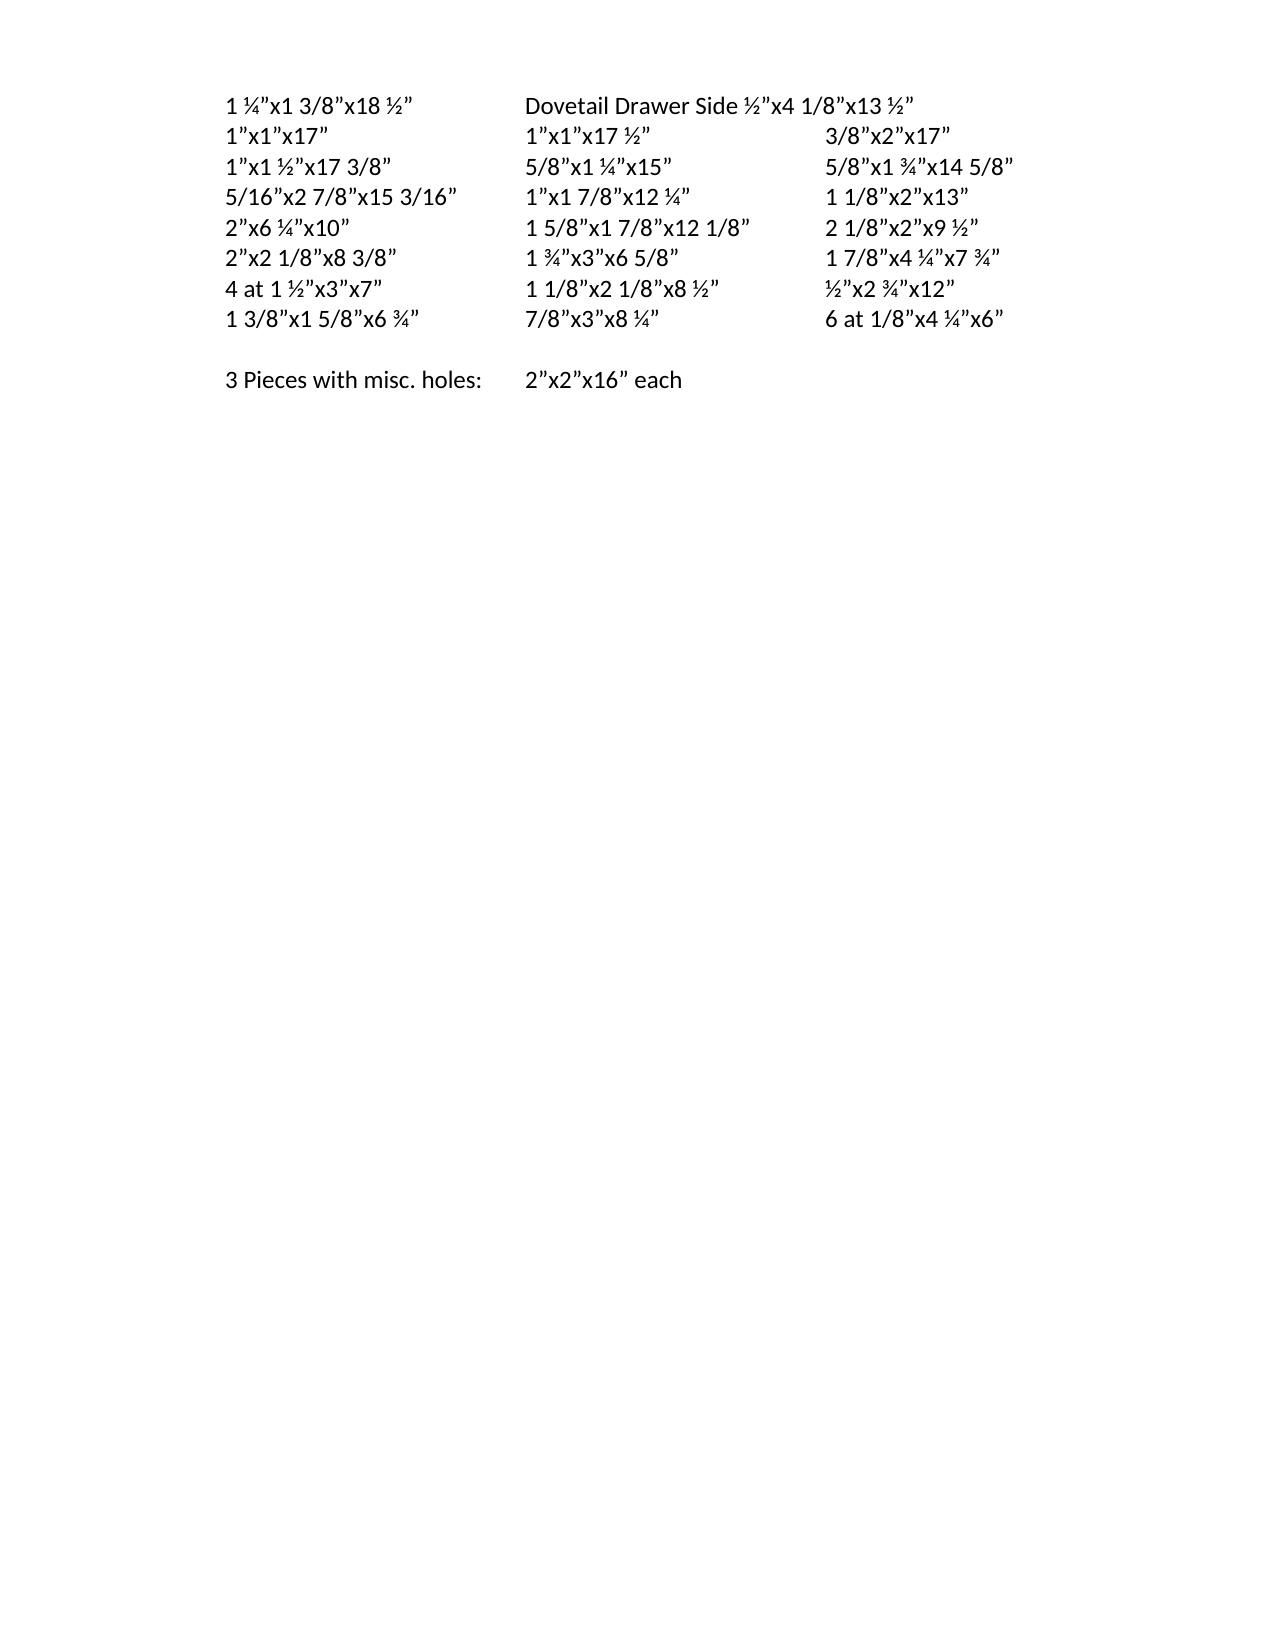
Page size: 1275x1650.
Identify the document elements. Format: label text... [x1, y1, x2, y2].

text 2”x2 1/8”x8 3/8” 1 ¾”x3”x6 5/8” 1 7/8”x4 ¼”x7 ¾” [150, 243, 1125, 273]
text 4 at 1 ½”x3”x7” 1 1/8”x2 1/8”x8 ½” ½”x2 ¾”x12” [150, 273, 1125, 304]
text 3 Pieces with misc. holes: 2”x2”x16” each [150, 365, 1125, 395]
text 1 ¼”x1 3/8”x18 ½” Dovetail Drawer Side ½”x4 1/8”x13 ½” [150, 90, 1125, 121]
text 1”x1 ½”x17 3/8” 5/8”x1 ¼”x15” 5/8”x1 ¾”x14 5/8” [150, 151, 1125, 182]
text 2”x6 ¼”x10” 1 5/8”x1 7/8”x12 1/8” 2 1/8”x2”x9 ½” [150, 212, 1125, 243]
text 1”x1”x17” 1”x1”x17 ½” 3/8”x2”x17” [150, 121, 1125, 151]
text 1 3/8”x1 5/8”x6 ¾” 7/8”x3”x8 ¼” 6 at 1/8”x4 ¼”x6” [150, 304, 1125, 334]
text 5/16”x2 7/8”x15 3/16” 1”x1 7/8”x12 ¼” 1 1/8”x2”x13” [150, 182, 1125, 212]
